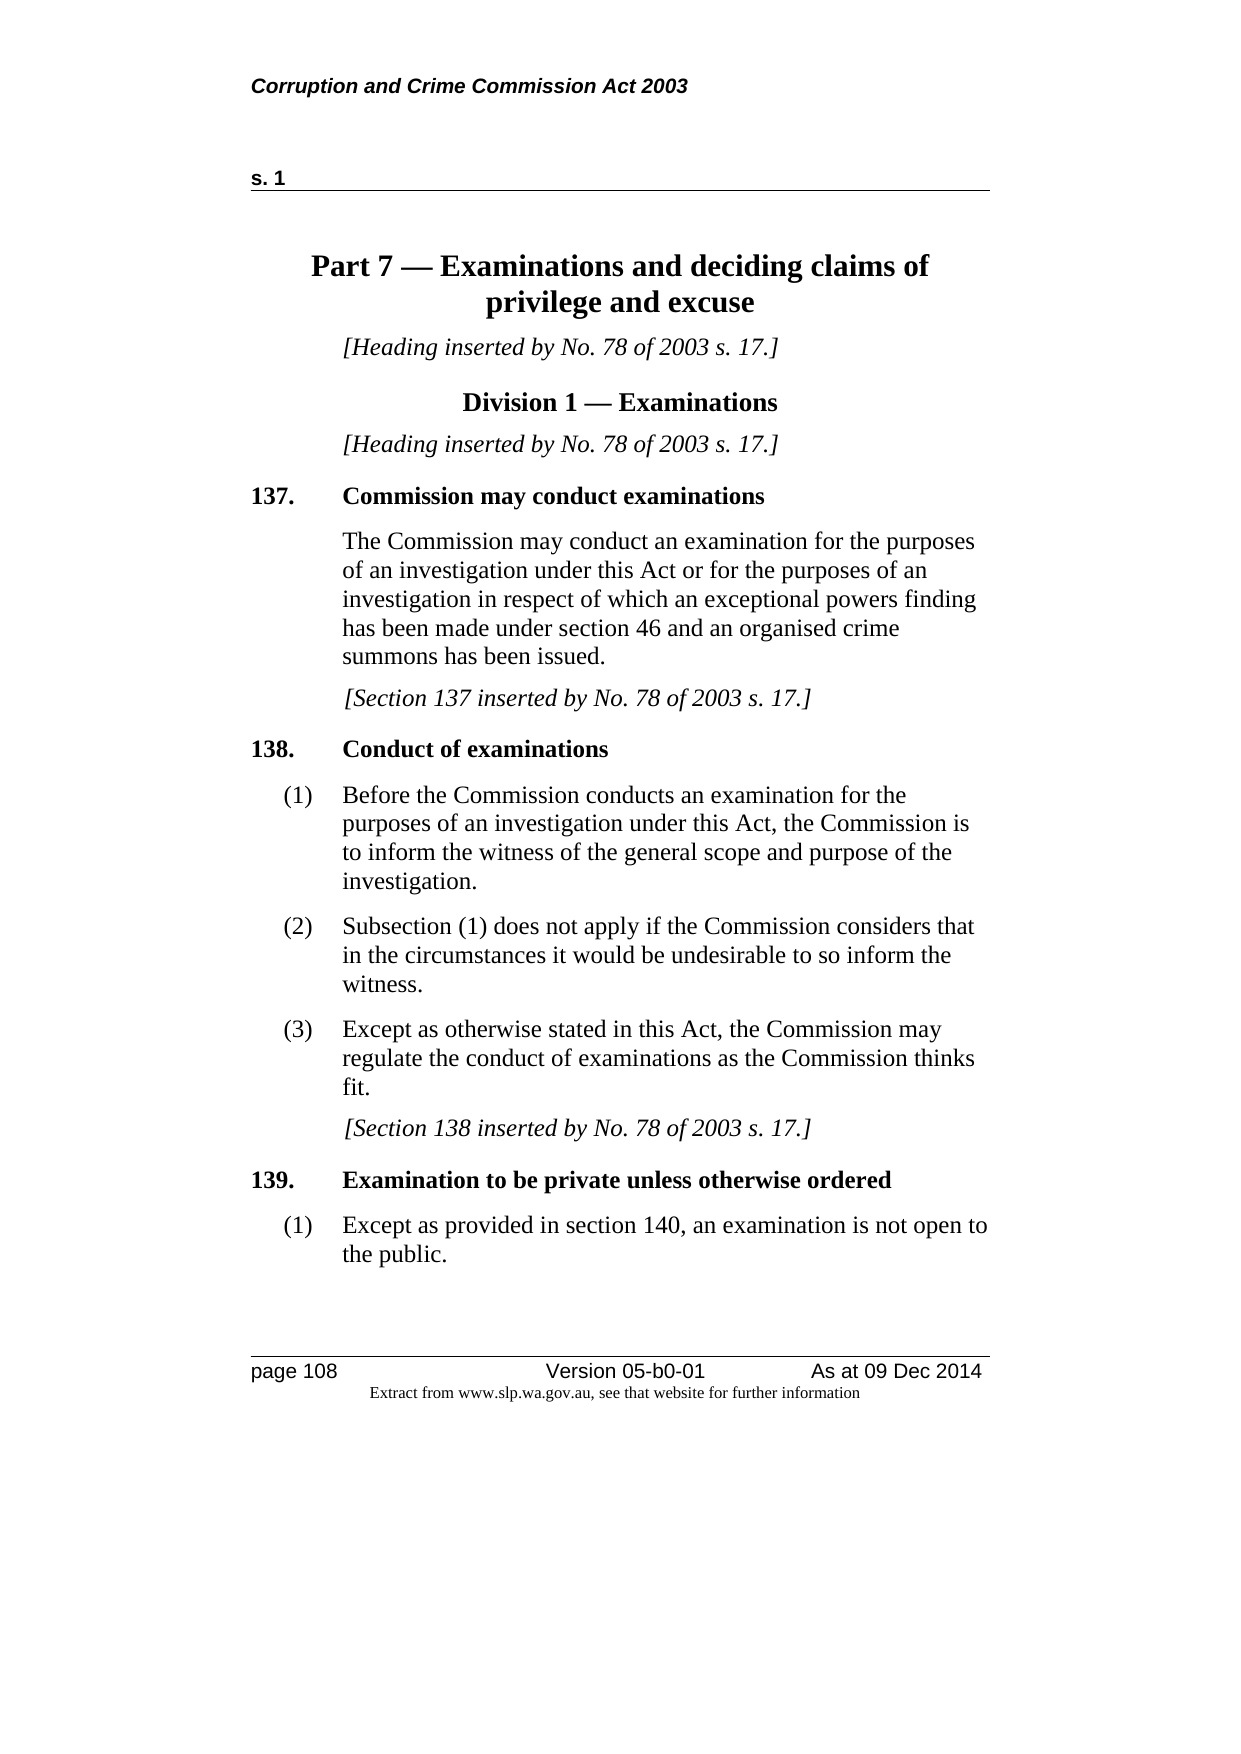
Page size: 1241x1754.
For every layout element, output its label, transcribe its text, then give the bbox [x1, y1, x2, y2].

text The Commission may conduct an examination for the purposes of an investigation under this Act or for the purposes of an investigation in respect of which an exceptional powers finding has been made under section 46 and an organised crime summons has been issued. [251, 526, 990, 670]
subtitle [Heading inserted by No. 78 of 2003 s. 17.] [251, 332, 990, 361]
text [Section 137 inserted by No. 78 of 2003 s. 17.] [251, 683, 990, 711]
subtitle [Heading inserted by No. 78 of 2003 s. 17.] [251, 429, 990, 458]
subtitle 138. Conduct of examinations [251, 734, 990, 763]
text (1) Except as provided in section 140, an examination is not open to the public. [251, 1210, 990, 1268]
subtitle 139. Examination to be private unless otherwise ordered [251, 1165, 990, 1193]
subtitle Part 7 — Examinations and deciding claims of privilege and excuse [251, 247, 990, 319]
subtitle Division 1 — Examinations [251, 386, 990, 417]
subtitle 137. Commission may conduct examinations [251, 481, 990, 510]
text (3) Except as otherwise stated in this Act, the Commission may regulate the conduct of examinations as the Commission thinks fit. [251, 1014, 990, 1101]
text (2) Subsection (1) does not apply if the Commission considers that in the circumstances it would be undesirable to so inform the witness. [251, 911, 990, 998]
text (1) Before the Commission conducts an examination for the purposes of an investigation under this Act, the Commission is to inform the witness of the general scope and purpose of the investigation. [251, 780, 990, 895]
text [Section 138 inserted by No. 78 of 2003 s. 17.] [251, 1113, 990, 1142]
